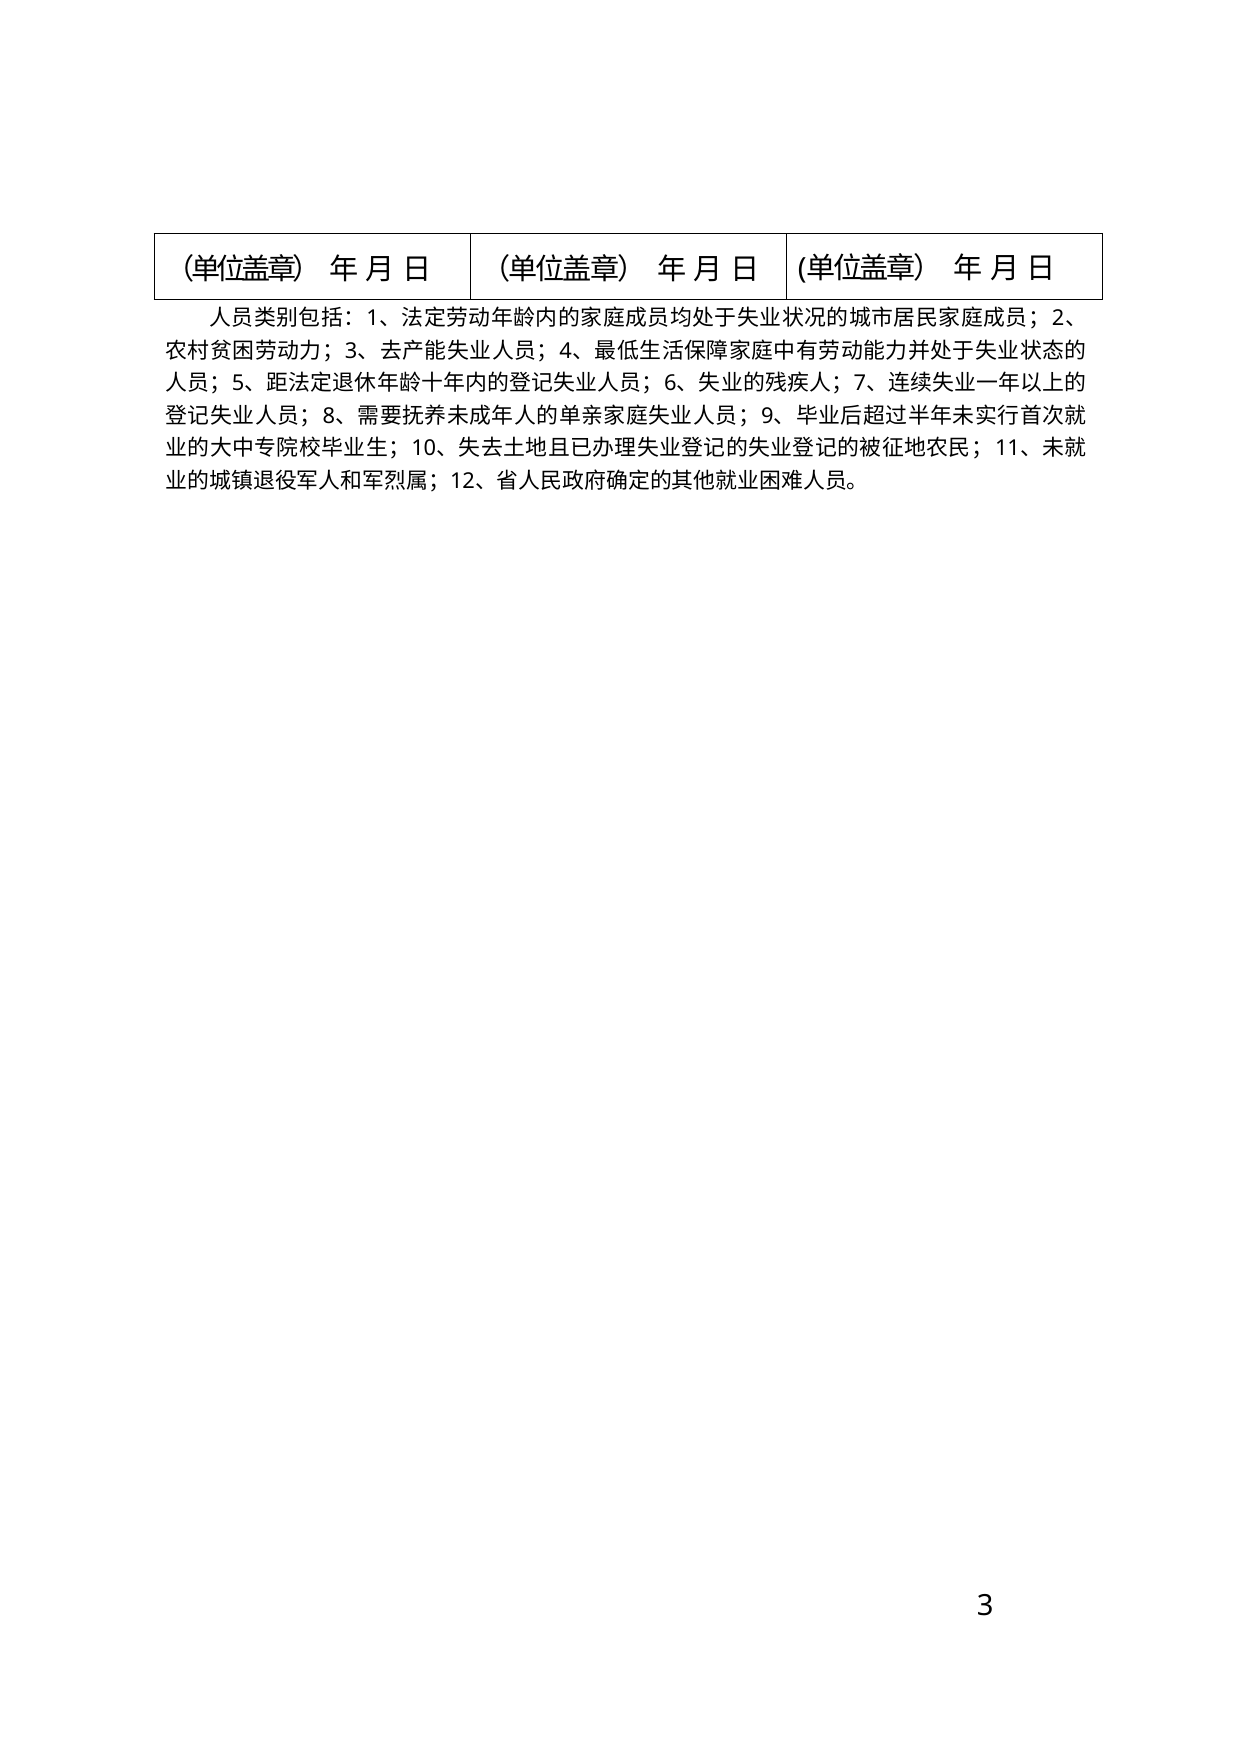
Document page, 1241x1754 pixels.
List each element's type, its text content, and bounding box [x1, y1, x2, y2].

table_cell 用人单位意见 审核人： （单位盖章） 年 月 日 [155, 234, 470, 299]
text 人员类别包括：1、法定劳动年龄内的家庭成员均处于失业状况的城市居民家庭成员；2、农村贫困劳动力；3、去产能失业人员；4、最低生活保障家庭中有劳动能力并处于失业状态的人员；5、距法定退休年龄十年内的登记失业人员；6、失业的残疾人；7、连续失业一年以上的登记失业人员；8、需要抚养未成年人的单亲家庭失业人员；9、毕业后超过半年未实行首次就业的大中专院校毕业生；10、失去土地且已办理失业登记的失业登记的被征地农民；11、未就业的城镇退役军人和军烈属；12、省人民政府确定的其他就业困难人员。 [165, 300, 1087, 495]
table_cell 劳动保障部门意见 审核人： (单位盖章） 年 月 日 [787, 234, 1102, 299]
table_cell 劳动保障事务所意见 审核人： （单位盖章） 年 月 日 [471, 234, 786, 299]
